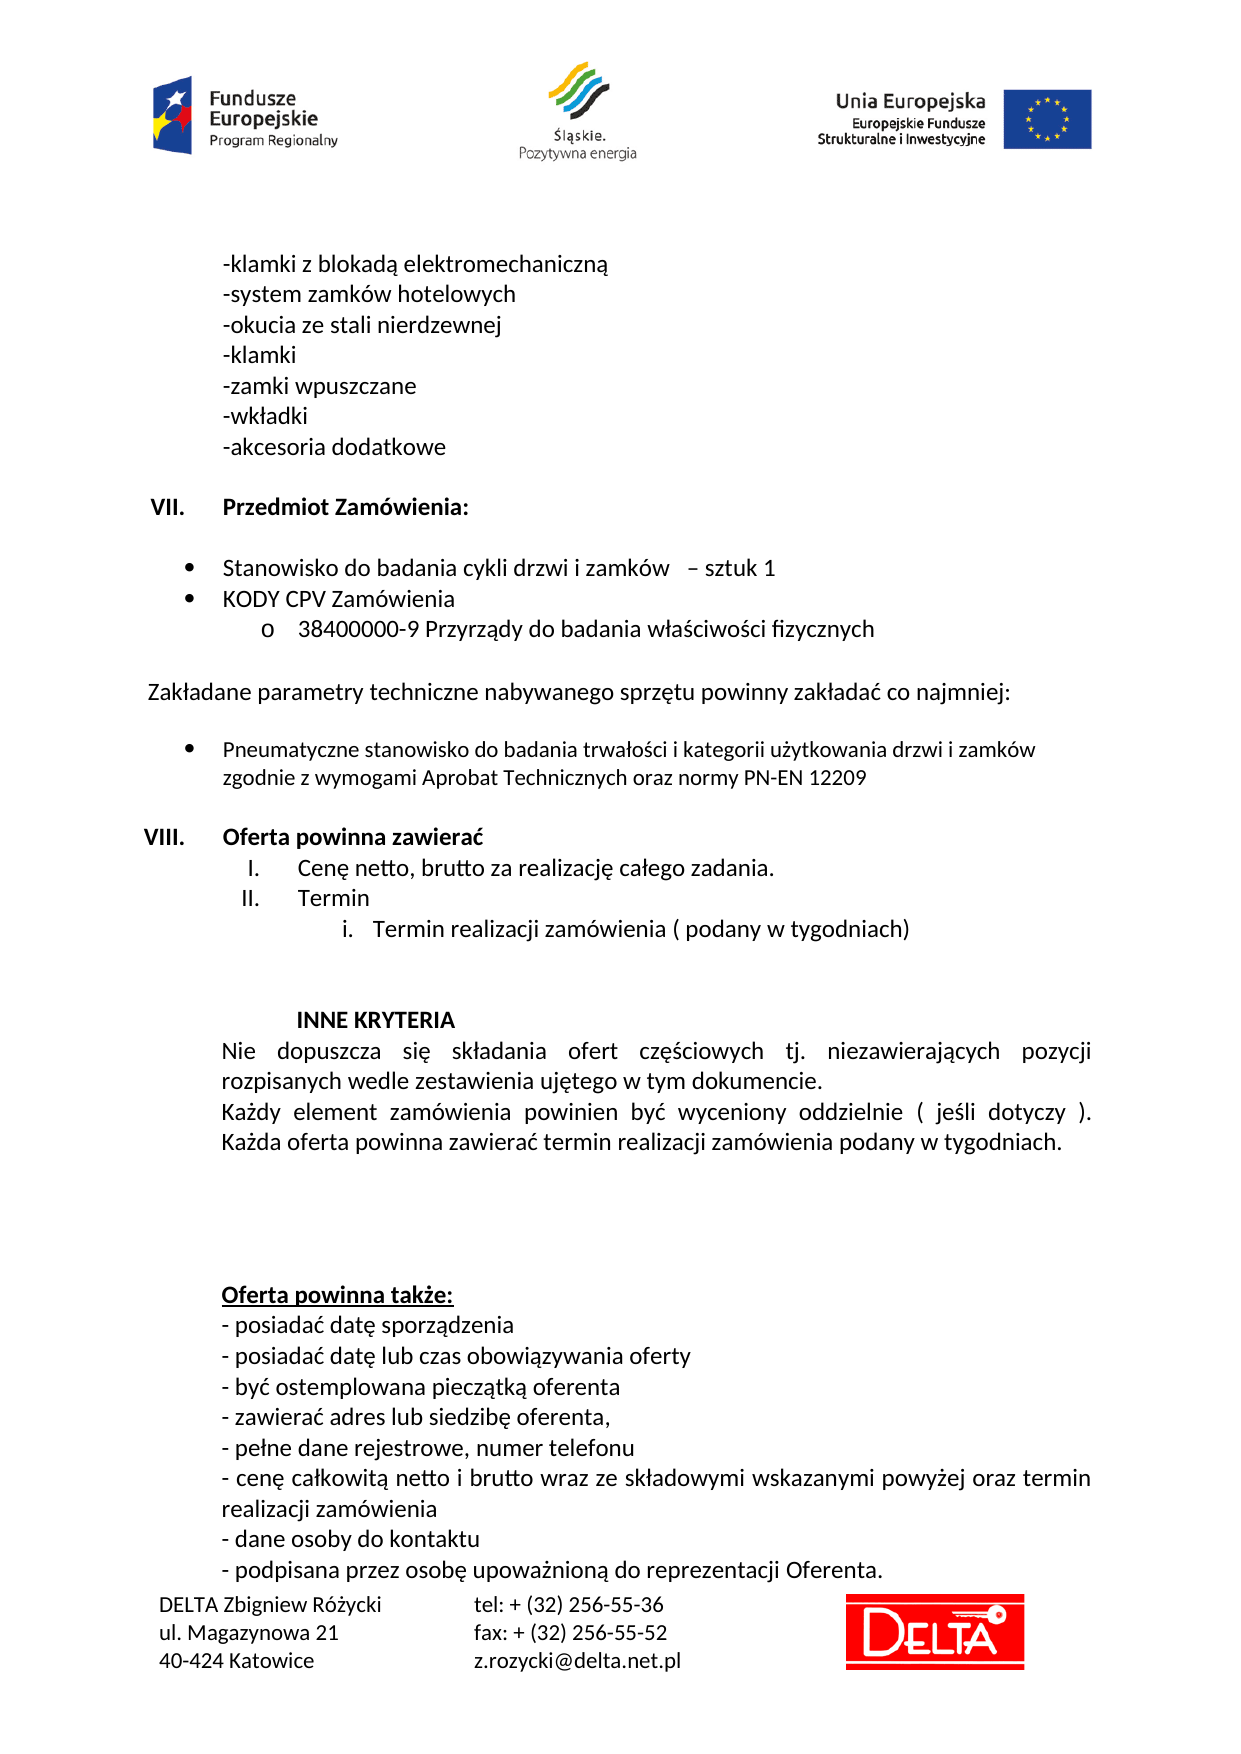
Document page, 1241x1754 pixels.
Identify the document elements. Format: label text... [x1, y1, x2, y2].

text - posiadać datę lub czas obowiązywania oferty [221, 1340, 1093, 1371]
picture [147, 59, 1093, 166]
list 38400000-9 Przyrządy do badania właściwości fizycznych [260, 613, 1093, 645]
list Termin realizacji zamówienia ( podany w tygodniach) [354, 913, 1093, 943]
text - podpisana przez osobę upoważnioną do reprezentacji Oferenta. [221, 1554, 1093, 1584]
list KODY CPV Zamówienia [185, 583, 1093, 613]
list Pneumatyczne stanowisko do badania trwałości i kategorii użytkowania drzwi i zamków [185, 735, 1093, 763]
text - posiadać datę sporządzenia [221, 1309, 1093, 1340]
text -klamki [223, 339, 1093, 370]
text - zawierać adres lub siedzibę oferenta, [221, 1401, 1093, 1432]
list Cenę netto, brutto za realizację całego zadania. [260, 852, 1093, 882]
text INNE KRYTERIA [296, 1004, 1093, 1035]
text Zakładane parametry techniczne nabywanego sprzętu powinny zakładać co najmniej: [148, 676, 1093, 706]
text Oferta powinna także: [221, 1279, 1093, 1309]
text zgodnie z wymogami Aprobat Technicznych oraz normy PN-EN 12209 [223, 763, 1093, 791]
text -okucia ze stali nierdzewnej [223, 309, 1093, 339]
text - pełne dane rejestrowe, numer telefonu [148, 1432, 1093, 1462]
list Oferta powinna zawierać [185, 821, 1093, 852]
text Nie dopuszcza się składania ofert częściowych tj. niezawierających pozycji rozpisanych wedle zestawienia ujętego w tym dokumencie. [221, 1035, 1093, 1096]
picture [846, 1594, 1025, 1670]
text -klamki z blokadą elektromechaniczną [223, 248, 1093, 278]
text -akcesoria dodatkowe [223, 431, 1093, 462]
text Każdy element zamówienia powinien być wyceniony oddzielnie ( jeśli dotyczy ). Każda oferta powinna zawierać termin realizacji zamówienia podany w tygodniach. [221, 1096, 1093, 1157]
list Termin [260, 882, 1093, 913]
text - cenę całkowitą netto i brutto wraz ze składowymi wskazanymi powyżej oraz termin realizacji zamówienia [221, 1462, 1093, 1523]
text - być ostemplowana pieczątką oferenta [221, 1371, 1093, 1401]
text -wkładki [223, 401, 1093, 431]
list Stanowisko do badania cykli drzwi i zamków – sztuk 1 [185, 552, 1093, 583]
list Przedmiot Zamówienia: [185, 491, 1093, 522]
text - dane osoby do kontaktu [148, 1523, 1093, 1554]
text -zamki wpuszczane [223, 370, 1093, 401]
text -system zamków hotelowych [223, 278, 1093, 309]
